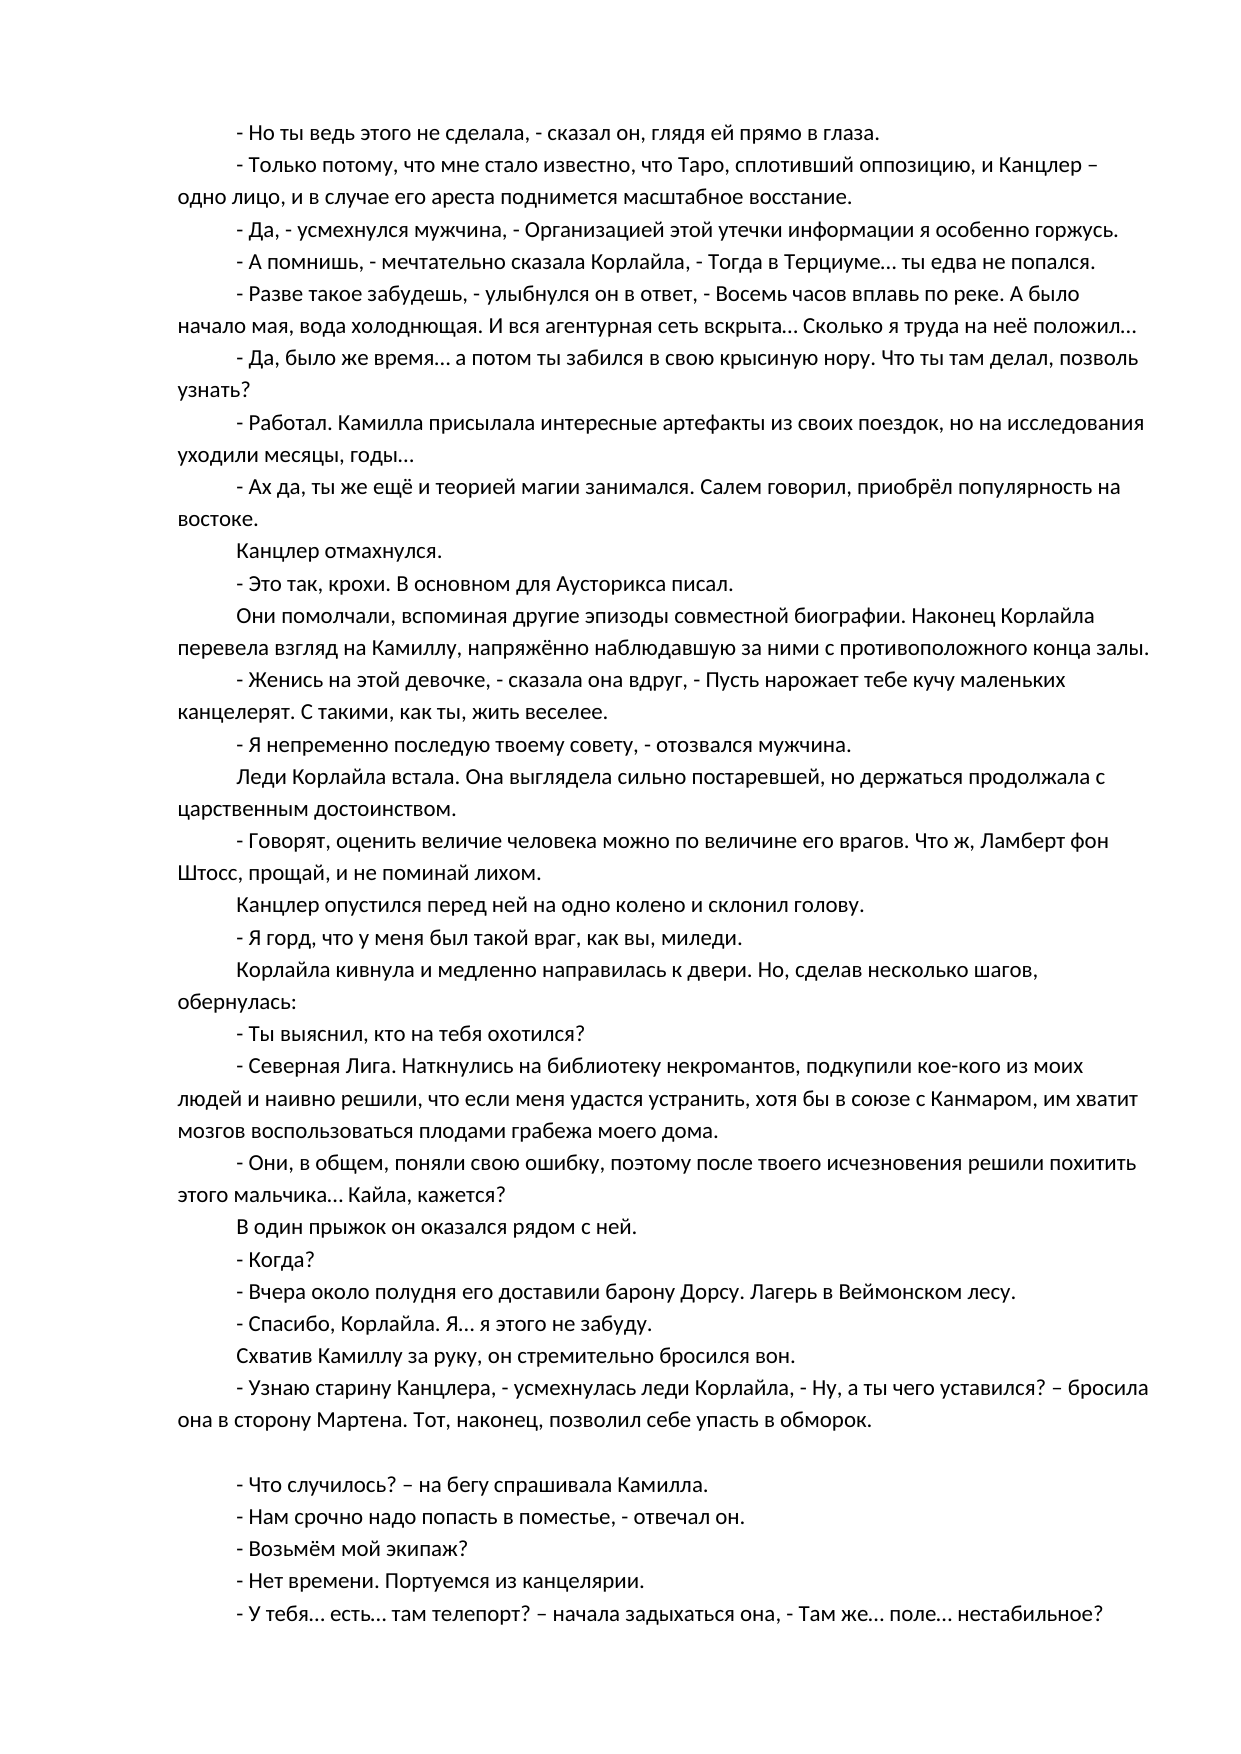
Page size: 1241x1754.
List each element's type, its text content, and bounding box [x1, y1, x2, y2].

text - Я горд, что у меня был такой враг, как вы, миледи. [177, 923, 1152, 951]
text - Вчера около полудня его доставили барону Дорсу. Лагерь в Веймонском лесу. [177, 1277, 1152, 1305]
text Корлайла кивнула и медленно направилась к двери. Но, сделав несколько шагов, обернулась: [177, 955, 1152, 1015]
text - Узнаю старину Канцлера, - усмехнулась леди Корлайла, - Ну, а ты чего уставился? – бросила она в сторону Мартена. Тот, наконец, позволил себе упасть в обморок. [177, 1373, 1152, 1434]
text - Женись на этой девочке, - сказала она вдруг, - Пусть нарожает тебе кучу маленьких канцелерят. С такими, как ты, жить веселее. [177, 665, 1152, 726]
text - Да, - усмехнулся мужчина, - Организацией этой утечки информации я особенно горжусь. [177, 215, 1152, 243]
text - Разве такое забудешь, - улыбнулся он в ответ, - Восемь часов вплавь по реке. А было начало мая, вода холоднющая. И вся агентурная сеть вскрыта… Сколько я труда на неё положил… [177, 279, 1152, 339]
text - Да, было же время… а потом ты забился в свою крысиную нору. Что ты там делал, позволь узнать? [177, 343, 1152, 404]
text - А помнишь, - мечтательно сказала Корлайла, - Тогда в Терциуме… ты едва не попался. [177, 247, 1152, 275]
text Леди Корлайла встала. Она выглядела сильно постаревшей, но держаться продолжала с царственным достоинством. [177, 762, 1152, 822]
text - Что случилось? – на бегу спрашивала Камилла. [177, 1470, 1152, 1498]
text Они помолчали, вспоминая другие эпизоды совместной биографии. Наконец Корлайла перевела взгляд на Камиллу, напряжённо наблюдавшую за ними с противоположного конца залы. [177, 601, 1152, 661]
text - Я непременно последую твоему совету, - отозвался мужчина. [177, 730, 1152, 758]
text - Это так, крохи. В основном для Аусторикса писал. [177, 569, 1152, 597]
text - Спасибо, Корлайла. Я… я этого не забуду. [177, 1309, 1152, 1337]
text - Говорят, оценить величие человека можно по величине его врагов. Что ж, Ламберт фон Штосс, прощай, и не поминай лихом. [177, 826, 1152, 886]
text - Нам срочно надо попасть в поместье, - отвечал он. [177, 1502, 1152, 1530]
text - Ах да, ты же ещё и теорией магии занимался. Салем говорил, приобрёл популярность на востоке. [177, 472, 1152, 532]
text Канцлер опустился перед ней на одно колено и склонил голову. [177, 891, 1152, 919]
text - Они, в общем, поняли свою ошибку, поэтому после твоего исчезновения решили похитить этого мальчика… Кайла, кажется? [177, 1148, 1152, 1208]
text Схватив Камиллу за руку, он стремительно бросился вон. [177, 1341, 1152, 1369]
text - Нет времени. Портуемся из канцелярии. [177, 1567, 1152, 1594]
text Канцлер отмахнулся. [177, 537, 1152, 564]
text - Работал. Камилла присылала интересные артефакты из своих поездок, но на исследования уходили месяцы, годы… [177, 408, 1152, 468]
text - Но ты ведь этого не сделала, - сказал он, глядя ей прямо в глаза. [177, 118, 1152, 146]
text В один прыжок он оказался рядом с ней. [177, 1212, 1152, 1241]
text - Ты выяснил, кто на тебя охотился? [177, 1019, 1152, 1047]
text - Возьмём мой экипаж? [177, 1534, 1152, 1562]
text - У тебя… есть… там телепорт? – начала задыхаться она, - Там же… поле… нестабильное? [177, 1599, 1152, 1627]
text - Когда? [177, 1245, 1152, 1273]
text - Только потому, что мне стало известно, что Таро, сплотивший оппозицию, и Канцлер – одно лицо, и в случае его ареста поднимется масштабное восстание. [177, 150, 1152, 211]
text - Северная Лига. Наткнулись на библиотеку некромантов, подкупили кое-кого из моих людей и наивно решили, что если меня удастся устранить, хотя бы в союзе с Канмаром, им хватит мозгов воспользоваться плодами грабежа моего дома. [177, 1052, 1152, 1144]
